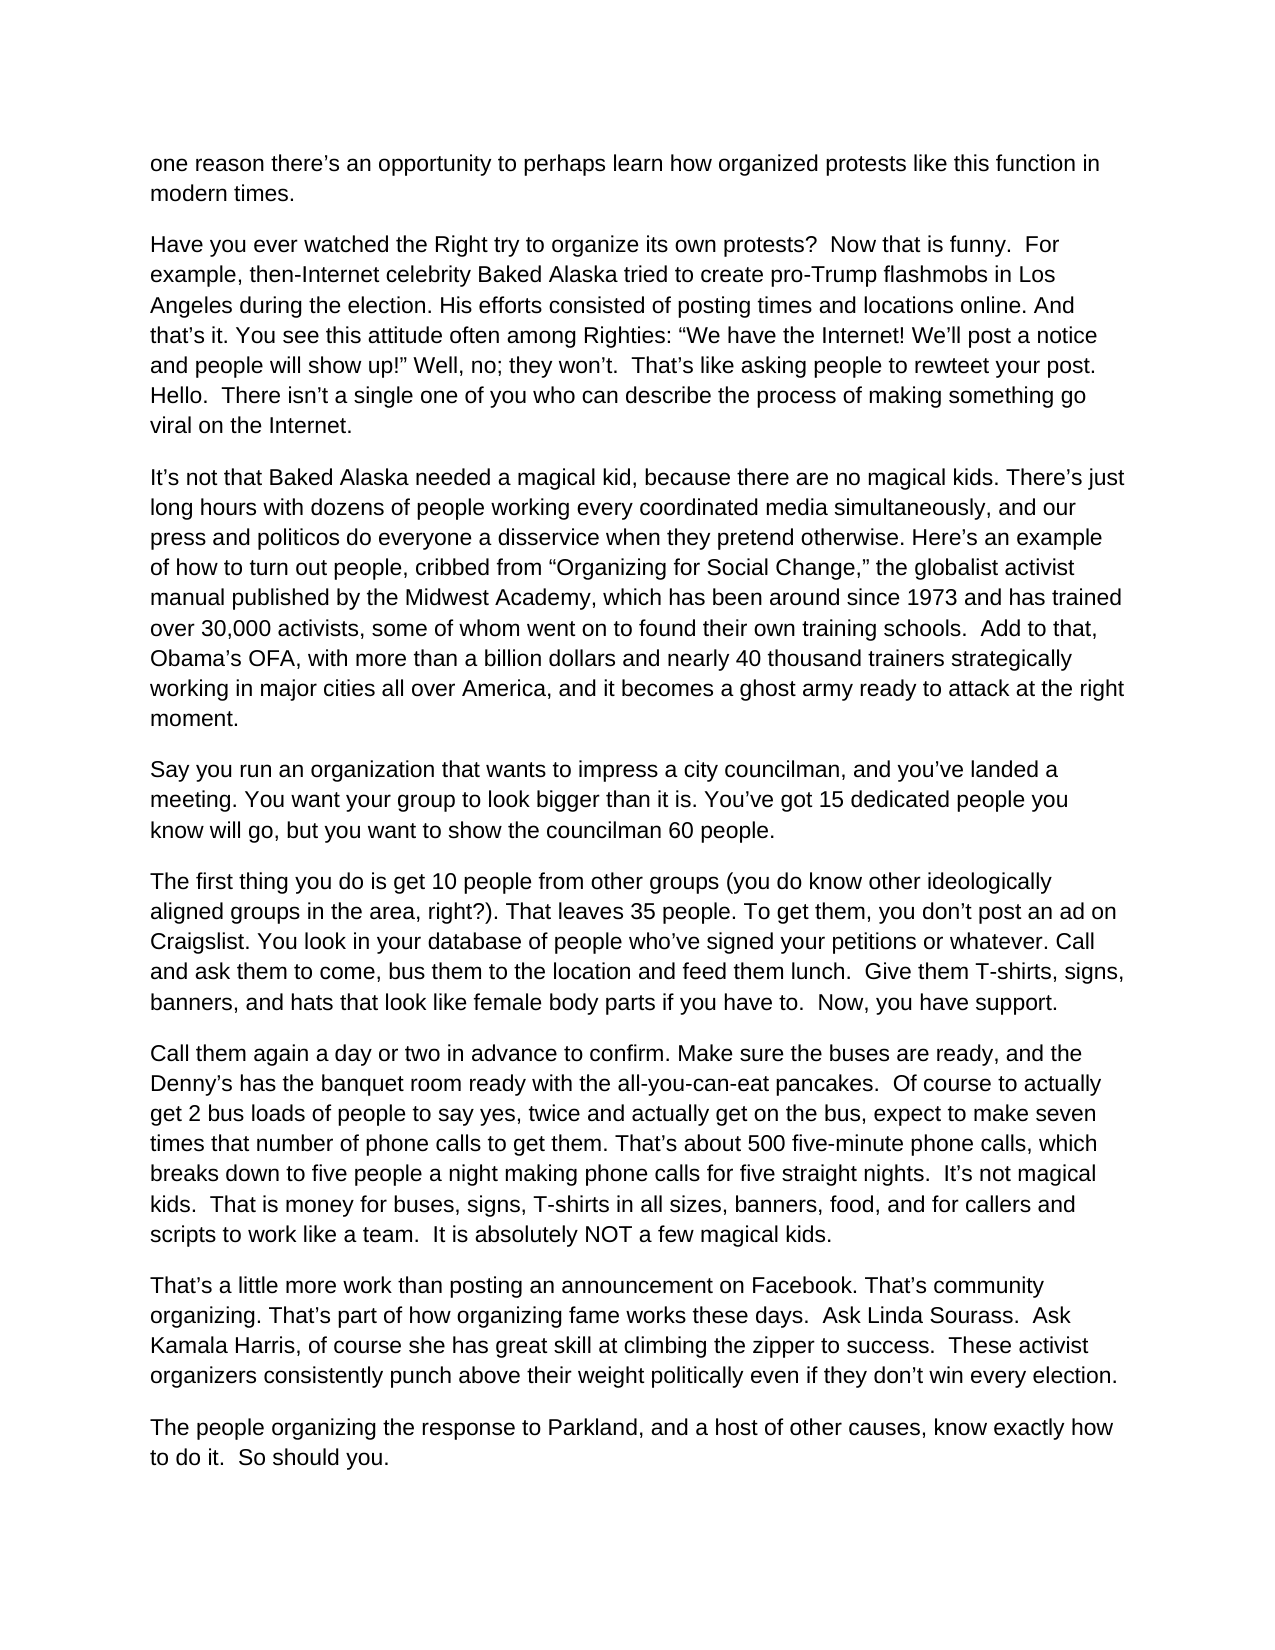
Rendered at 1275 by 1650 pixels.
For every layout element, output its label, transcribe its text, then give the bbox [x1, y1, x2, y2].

text The first thing you do is get 10 people from other groups (you do know other ideologically aligned groups in the area, right?). That leaves 35 people. To get them, you don’t post an ad on Craigslist. You look in your database of people who’ve signed your petitions or whatever. Call and ask them to come, bus them to the location and feed them lunch. Give them T-shirts, signs, banners, and hats that look like female body parts if you have to. Now, you have support. [150, 868, 1125, 1015]
text Have you ever watched the Right try to organize its own protests? Now that is funny. For example, then-Internet celebrity Baked Alaska tried to create pro-Trump flashmobs in Los Angeles during the election. His efforts consisted of posting times and locations online. And that’s it. You see this attitude often among Righties: “We have the Internet! We’ll post a notice and people will show up!” Well, no; they won’t. That’s like asking people to rewteet your post. Hello. There isn’t a single one of you who can describe the process of making something go viral on the Internet. [150, 231, 1125, 439]
text Say you run an organization that wants to impress a city councilman, and you’ve landed a meeting. You want your group to look bigger than it is. You’ve got 15 dedicated people you know will go, but you want to show the councilman 60 people. [150, 756, 1125, 843]
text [150, 150, 1125, 207]
text Call them again a day or two in advance to confirm. Make sure the buses are ready, and the Denny’s has the banquet room ready with the all-you-can-eat pancakes. Of course to actually get 2 bus loads of people to say yes, twice and actually get on the bus, expect to make seven times that number of phone calls to get them. That’s about 500 five-minute phone calls, which breaks down to five people a night making phone calls for five straight nights. It’s not magical kids. That is money for buses, signs, T-shirts in all sizes, banners, food, and for callers and scripts to work like a team. It is absolutely NOT a few magical kids. [150, 1039, 1125, 1247]
text That’s a little more work than posting an announcement on Facebook. That’s community organizing. That’s part of how organizing fame works these days. Ask Linda Sourass. Ask Kamala Harris, of course she has great skill at climbing the zipper to success. These activist organizers consistently punch above their weight politically even if they don’t win every election. [150, 1272, 1125, 1389]
text The people organizing the response to Parkland, and a host of other causes, know exactly how to do it. So should you. [150, 1413, 1125, 1470]
text It’s not that Baked Alaska needed a magical kid, because there are no magical kids. There’s just long hours with dozens of people working every coordinated media simultaneously, and our press and politicos do everyone a disservice when they pretend otherwise. Here’s an example of how to turn out people, cribbed from “Organizing for Social Change,” the globalist activist manual published by the Midwest Academy, which has been around since 1973 and has trained over 30,000 activists, some of whom went on to found their own training schools. Add to that, Obama’s OFA, with more than a billion dollars and nearly 40 thousand trainers strategically working in major cities all over America, and it becomes a ghost army ready to attack at the right moment. [150, 463, 1125, 732]
